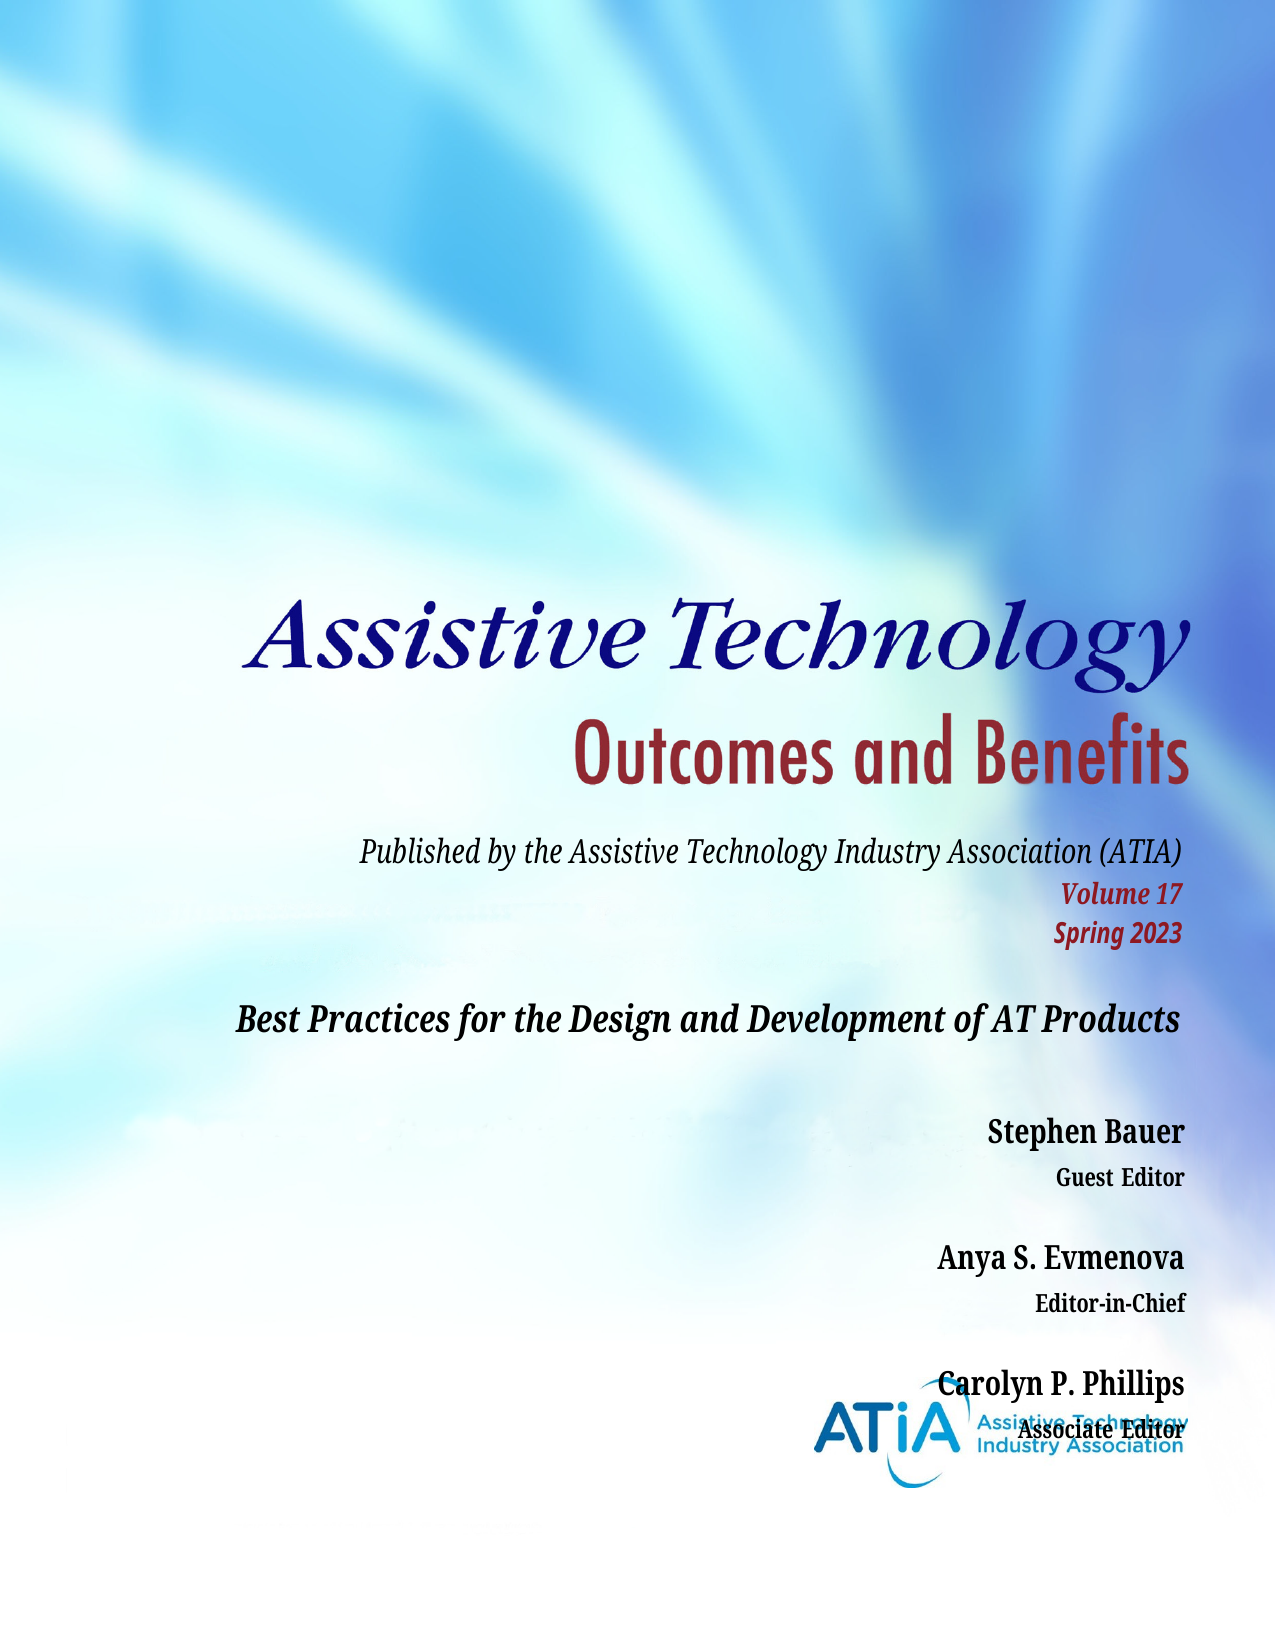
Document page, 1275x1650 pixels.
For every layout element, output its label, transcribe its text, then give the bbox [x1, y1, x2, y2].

text Published by the Assistive Technology Industry Association (ATIA) [90, 828, 1185, 873]
text Stephen Bauer [90, 1107, 1185, 1153]
picture [0, 0, 1275, 1536]
text Spring 2023 [90, 913, 1185, 952]
text Editor-in-Chief [90, 1286, 1185, 1320]
text Associate Editor [90, 1412, 1185, 1446]
subtitle Best Practices for the Design and Development of AT Products [90, 992, 1185, 1043]
text Anya S. Evmenova [90, 1233, 1185, 1279]
text Carolyn P. Phillips [90, 1359, 1185, 1405]
text Guest Editor [90, 1160, 1185, 1194]
text Volume 17 [90, 873, 1185, 913]
